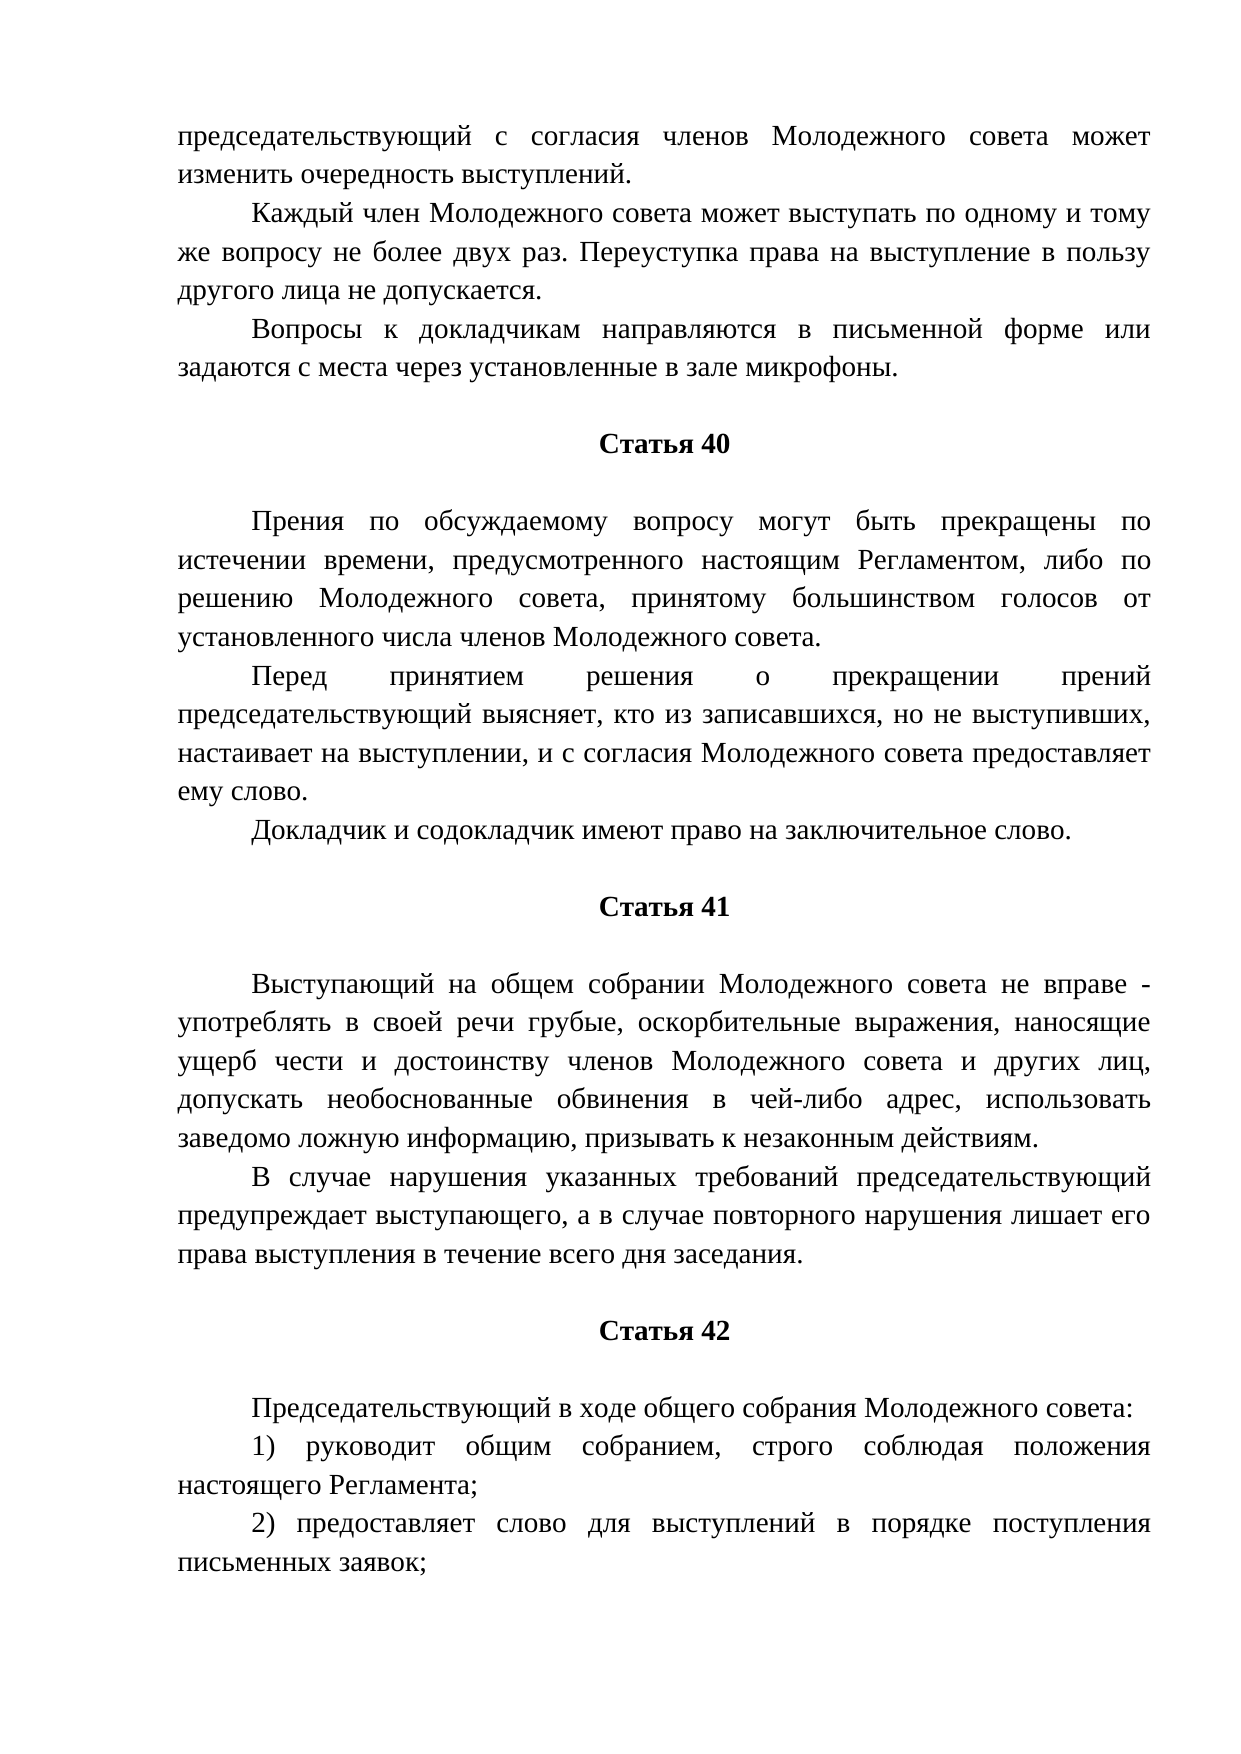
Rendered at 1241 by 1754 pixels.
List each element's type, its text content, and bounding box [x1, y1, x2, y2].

text В случае нарушения указанных требований председательствующий предупреждает выступающего, а в случае повторного нарушения лишает его права выступления в течение всего дня заседания. [177, 1159, 1152, 1269]
text Каждый член Молодежного совета может выступать по одному и тому же вопросу не более двух раз. Переуступка права на выступление в пользу другого лица не допускается. [177, 195, 1152, 306]
text Докладчик и содокладчик имеют право на заключительное слово. [177, 812, 1152, 845]
text Выступающий на общем собрании Молодежного совета не вправе - употреблять в своей речи грубые, оскорбительные выражения, наносящие ущерб чести и достоинству членов Молодежного совета и других лиц, допускать необоснованные обвинения в чей-либо адрес, использовать заведомо ложную информацию, призывать к незаконным действиям. [177, 966, 1152, 1154]
text Статья 42 [177, 1313, 1152, 1346]
text Прения по обсуждаемому вопросу могут быть прекращены по истечении времени, предусмотренного настоящим Регламентом, либо по решению Молодежного совета, принятому большинством голосов от установленного числа членов Молодежного совета. [177, 503, 1152, 653]
text Перед принятием решения о прекращении прений председательствующий выясняет, кто из записавшихся, но не выступивших, настаивает на выступлении, и с согласия Молодежного совета предоставляет ему слово. [177, 658, 1152, 807]
text Председательствующий в ходе общего собрания Молодежного совета: [177, 1390, 1152, 1423]
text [177, 118, 1152, 190]
text Статья 40 [177, 426, 1152, 460]
text Вопросы к докладчикам направляются в письменной форме или задаются с места через установленные в зале микрофоны. [177, 311, 1152, 383]
text 2) предоставляет слово для выступлений в порядке поступления письменных заявок; [177, 1506, 1152, 1578]
text 1) руководит общим собранием, строго соблюдая положения настоящего Регламента; [177, 1428, 1152, 1501]
text Статья 41 [177, 889, 1152, 922]
